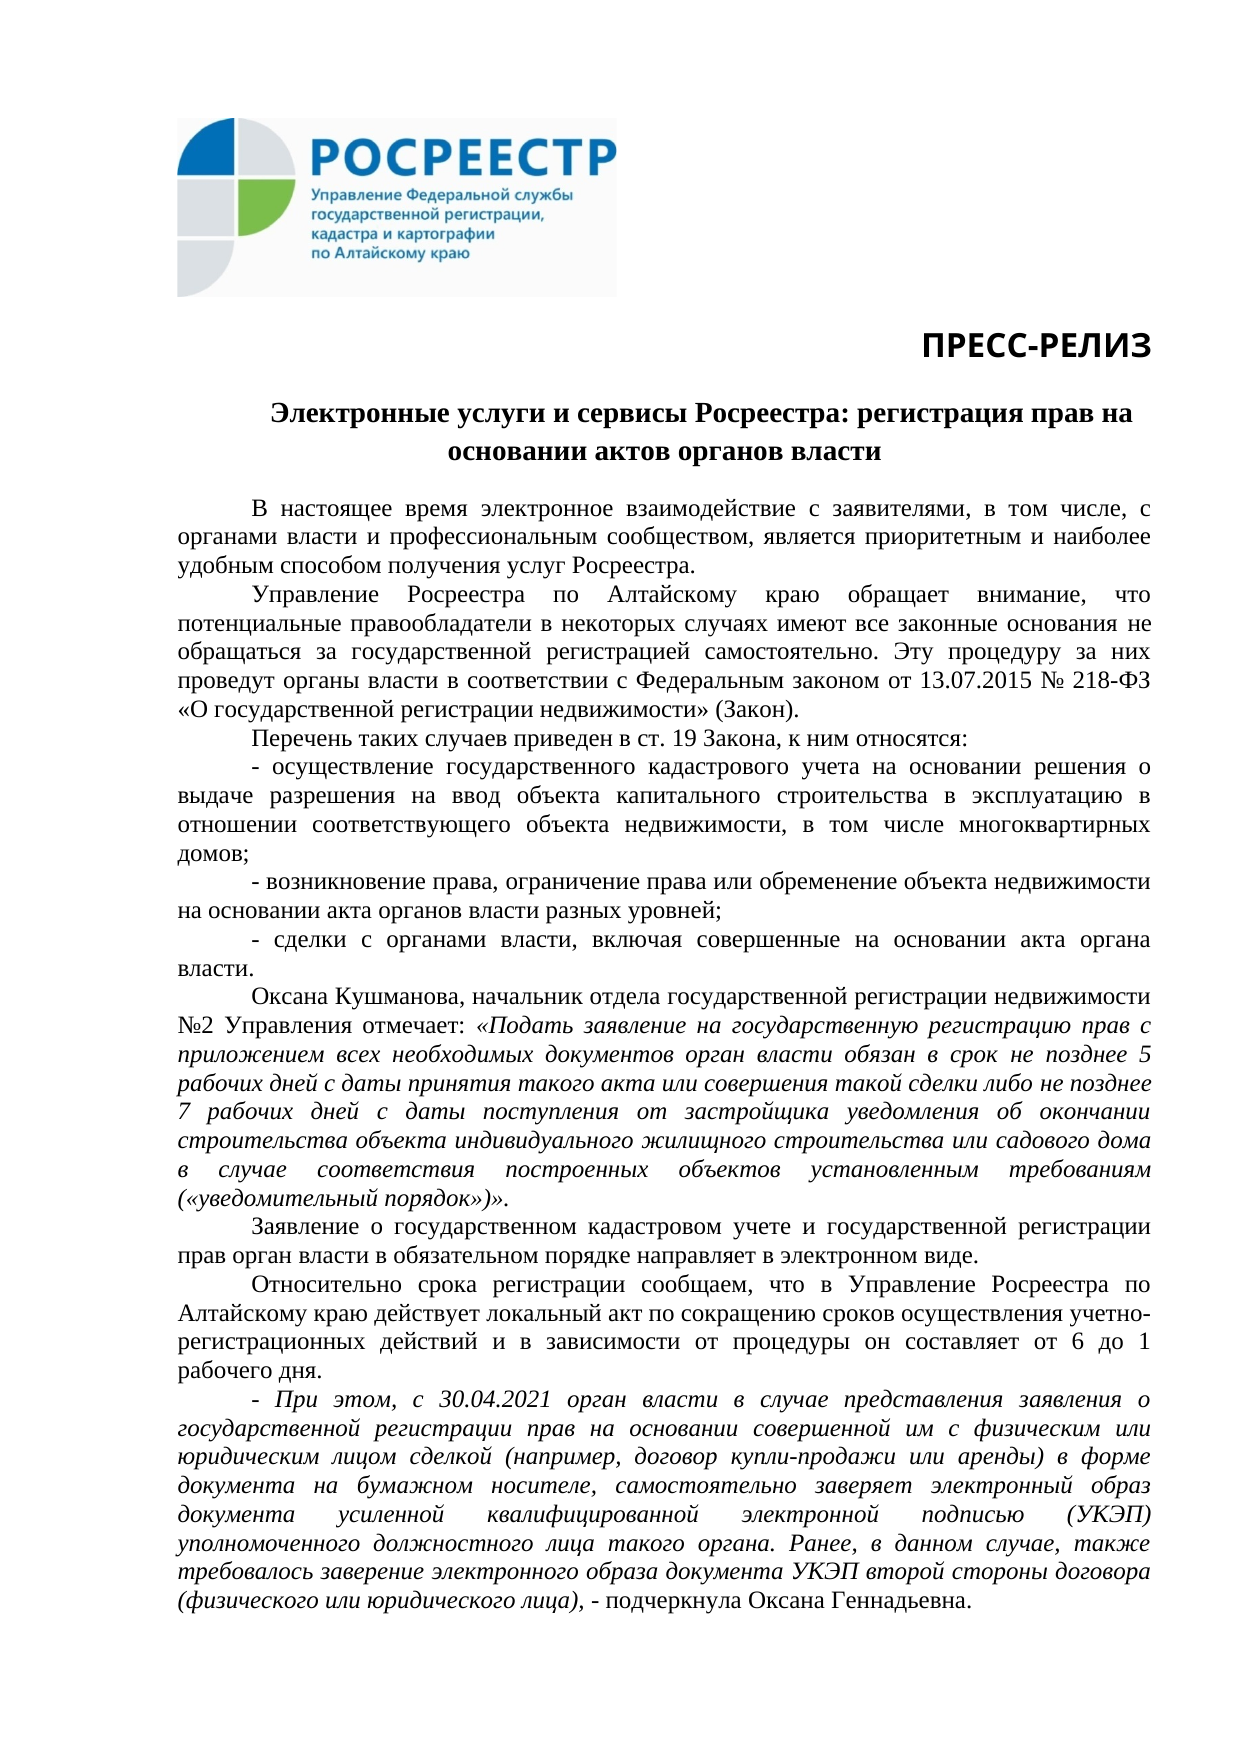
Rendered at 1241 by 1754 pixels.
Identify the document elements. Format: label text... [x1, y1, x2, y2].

text Заявление о государственном кадастровом учете и государственной регистрации прав орган власти в обязательном порядке направляет в электронном виде. [177, 1211, 1152, 1269]
text Электронные услуги и сервисы Росреестра: регистрация прав на основании актов органов власти [177, 395, 1152, 467]
text - осуществление государственного кадастрового учета на основании решения о выдаче разрешения на ввод объекта капитального строительства в эксплуатацию в отношении соответствующего объекта недвижимости, в том числе многоквартирных домов; [177, 751, 1152, 866]
picture [177, 118, 617, 297]
text Оксана Кушманова, начальник отдела государственной регистрации недвижимости №2 Управления отмечает: «Подать заявление на государственную регистрацию прав с приложением всех необходимых документов орган власти обязан в срок не позднее 5 рабочих дней с даты принятия такого акта или совершения такой сделки либо не позднее 7 рабочих дней с даты поступления от застройщика уведомления об окончании строительства объекта индивидуального жилищного строительства или садового дома в случае соответствия построенных объектов установленным требованиям («уведомительный порядок»)». [177, 981, 1152, 1211]
text - возникновение права, ограничение права или обременение объекта недвижимости на основании акта органов власти разных уровней; [177, 866, 1152, 924]
text ПРЕСС-РЕЛИЗ [177, 322, 1152, 367]
text Перечень таких случаев приведен в ст. 19 Закона, к ним относятся: [177, 723, 1152, 751]
text В настоящее время электронное взаимодействие с заявителями, в том числе, с органами власти и профессиональным сообществом, является приоритетным и наиболее удобным способом получения услуг Росреестра. [177, 493, 1152, 579]
text Управление Росреестра по Алтайскому краю обращает внимание, что потенциальные правообладатели в некоторых случаях имеют все законные основания не обращаться за государственной регистрацией самостоятельно. Эту процедуру за них проведут органы власти в соответствии с Федеральным законом от 13.07.2015 № 218-ФЗ «О государственной регистрации недвижимости» (Закон). [177, 579, 1152, 723]
text Относительно срока регистрации сообщаем, что в Управление Росреестра по Алтайскому краю действует локальный акт по сокращению сроков осуществления учетно-регистрационных действий и в зависимости от процедуры он составляет от 6 до 1 рабочего дня. [177, 1269, 1152, 1384]
text - При этом, с 30.04.2021 орган власти в случае представления заявления о государственной регистрации прав на основании совершенной им с физическим или юридическим лицом сделкой (например, договор купли-продажи или аренды) в форме документа на бумажном носителе, самостоятельно заверяет электронный образ документа усиленной квалифицированной электронной подписью (УКЭП) уполномоченного должностного лица такого органа. Ранее, в данном случае, также требовалось заверение электронного образа документа УКЭП второй стороны договора (физического или юридического лица), - подчеркнула Оксана Геннадьевна. [177, 1384, 1152, 1614]
text - сделки с органами власти, включая совершенные на основании акта органа власти. [177, 924, 1152, 981]
